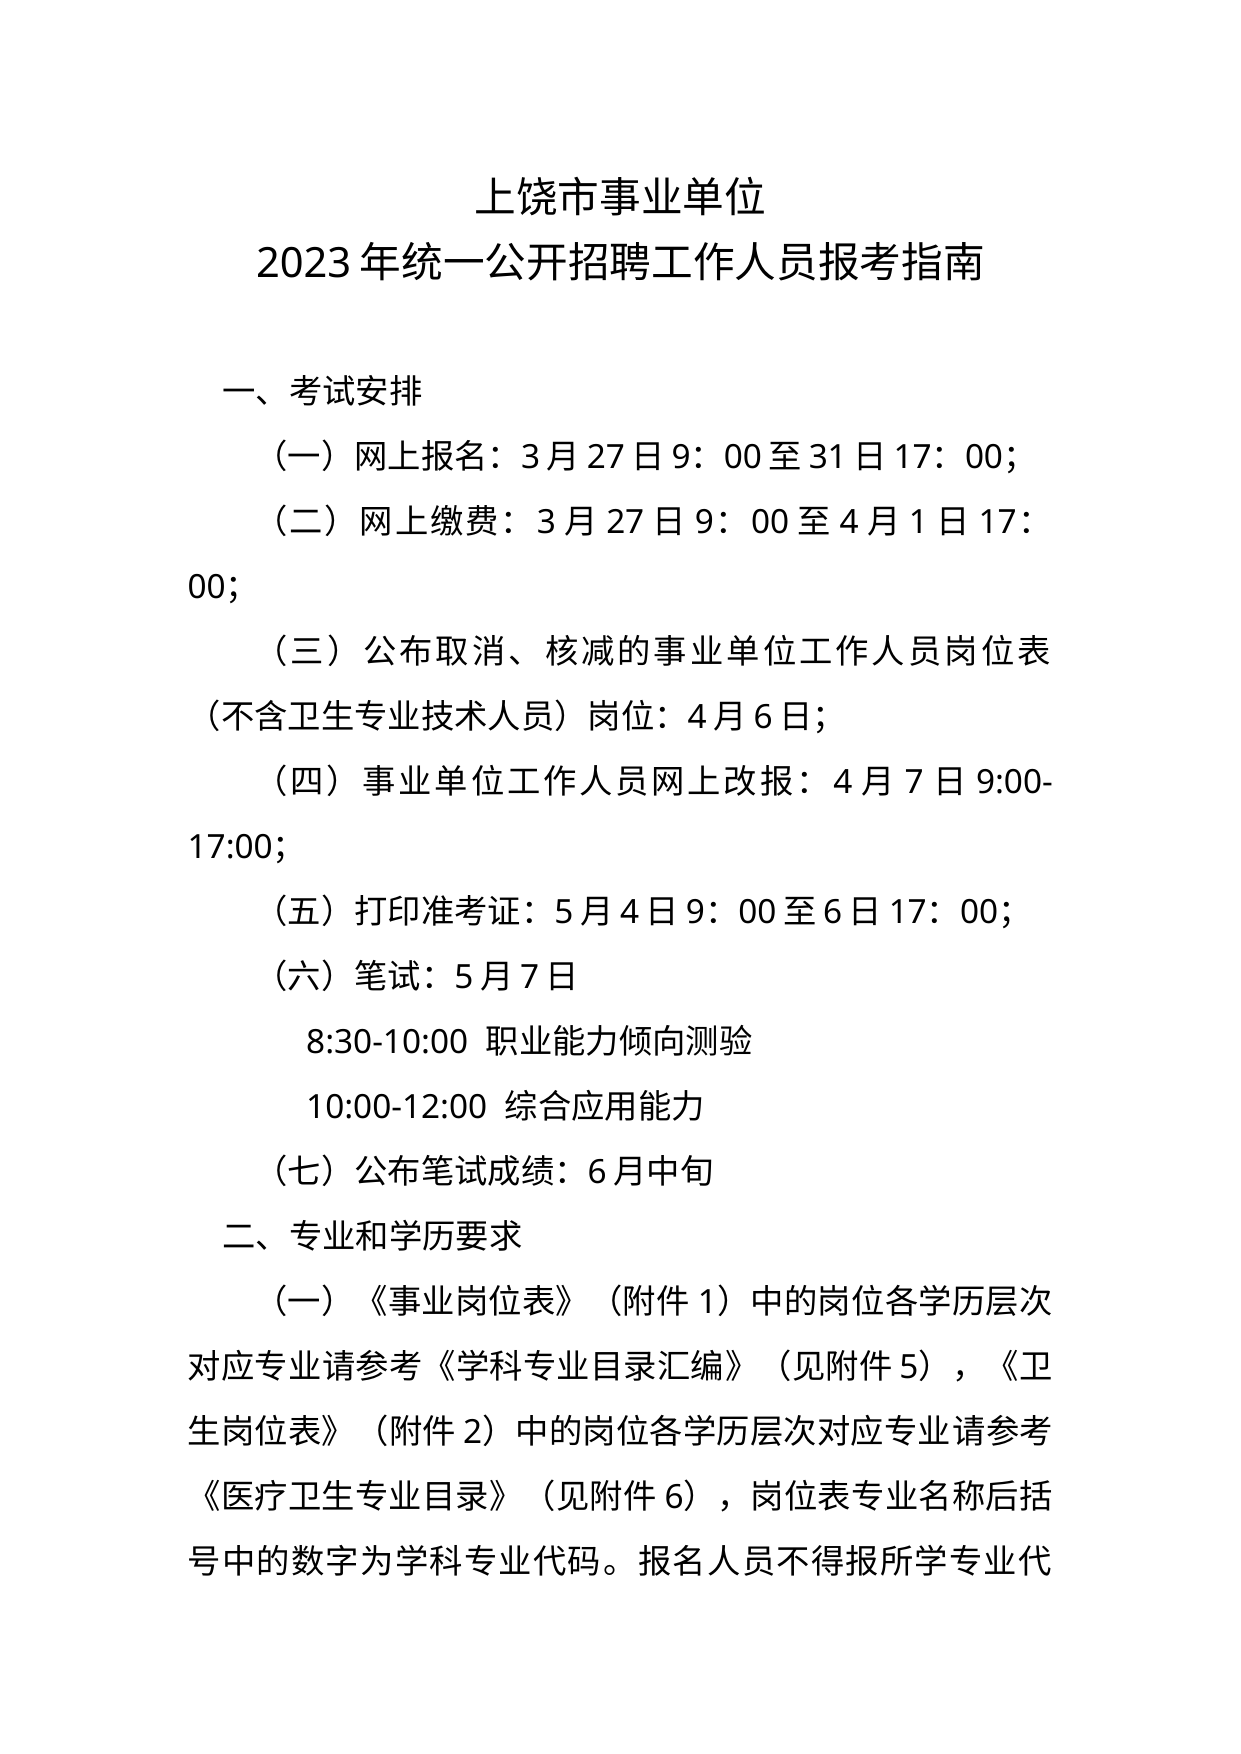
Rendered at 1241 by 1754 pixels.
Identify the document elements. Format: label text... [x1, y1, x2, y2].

text （六）笔试：5月7日 [187, 942, 1053, 1007]
text （四）事业单位工作人员网上改报：4月7日9:00-17:00； [187, 747, 1053, 877]
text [187, 1267, 1053, 1592]
list 上饶市事业单位 [187, 162, 1053, 227]
list 2023年统一公开招聘工作人员报考指南 [187, 227, 1053, 292]
list 二、专业和学历要求 [187, 1202, 1053, 1267]
list 公布笔试成绩：6月中旬 [187, 1137, 1053, 1202]
text 10:00-12:00 综合应用能力 [187, 1072, 1053, 1137]
text 8:30-10:00 职业能力倾向测验 [187, 1007, 1053, 1072]
text （二）网上缴费：3月27日9：00至4月1日17：00； [187, 487, 1053, 617]
text （三）公布取消、核减的事业单位工作人员岗位表（不含卫生专业技术人员）岗位：4月6日； [187, 617, 1053, 747]
list 一、考试安排 [187, 357, 1053, 422]
text （五）打印准考证：5月4日9：00至6日17：00； [187, 877, 1053, 942]
text （一）网上报名：3月27日9：00至31日17：00； [187, 422, 1053, 487]
